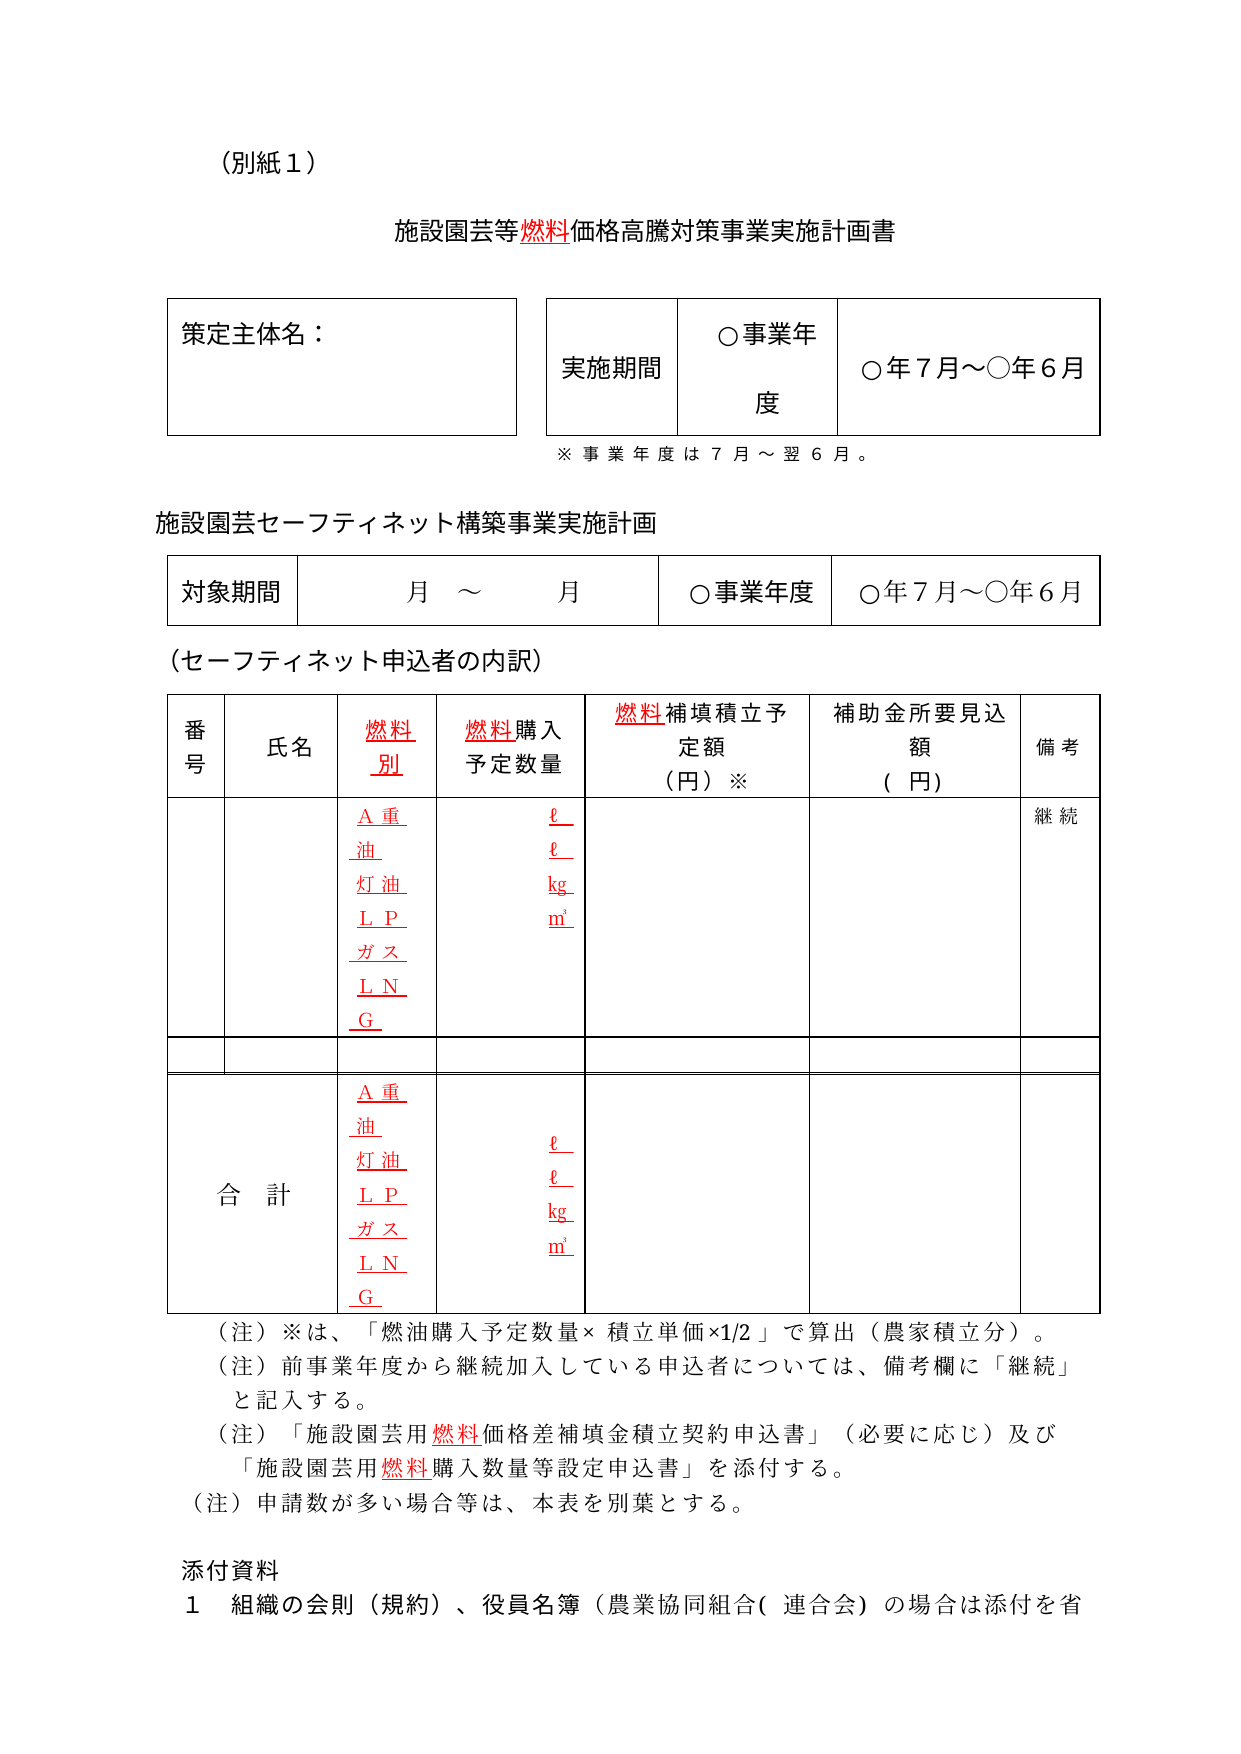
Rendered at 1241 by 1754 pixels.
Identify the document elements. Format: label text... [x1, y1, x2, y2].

text （注）※は、「燃油購入予定数量×積立単価×1/2」で算出（農家積立分）。 [181, 1314, 1084, 1348]
table_header [517, 298, 546, 435]
table_header 氏名 [225, 695, 337, 797]
text （別紙１） [156, 128, 1084, 196]
text （注）「施設園芸用燃料価格差補填金積立契約申込書」（必要に応じ）及び「施設園芸用燃料購入数量等設定申込書」を添付する。 [181, 1416, 1084, 1484]
table_header ○事業年度 [678, 299, 837, 435]
text （注）申請数が多い場合等は、本表を別葉とする。 [156, 1484, 1084, 1518]
table_cell 継続 [1021, 798, 1099, 1036]
text 施設園芸セーフティネット構築事業実施計画 [156, 487, 1084, 555]
text ※事業年度は７月～翌６月。 [554, 436, 1084, 470]
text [156, 1587, 1084, 1621]
table_cell [586, 798, 809, 1036]
table_header 番号 [168, 695, 224, 797]
table_cell [168, 1038, 224, 1072]
table_header ○年７月～○年６月 [838, 299, 1099, 435]
table_header 燃料別 [338, 695, 436, 797]
table_cell [1021, 1075, 1099, 1313]
table_header 月 ～ 月 [298, 556, 658, 624]
table_cell [586, 1038, 809, 1072]
table_header 燃料購入 予定数量 [437, 695, 584, 797]
text 添付資料 [156, 1553, 1084, 1587]
text （注）前事業年度から継続加入している申込者については、備考欄に「継続」と記入する。 [181, 1348, 1084, 1416]
table_cell [810, 1038, 1020, 1072]
table_cell [338, 1038, 436, 1072]
table_cell [168, 798, 224, 1036]
table_cell 合 計 [168, 1075, 337, 1313]
table_header 燃料補填積立予定額 （円）※ [586, 695, 809, 797]
table_cell Ａ重油 灯油 ＬＰガス ＬＮＧ [338, 798, 436, 1036]
table_cell [437, 1038, 584, 1072]
table_cell [225, 798, 337, 1036]
table_cell Ａ重油 灯油 ＬＰガス ＬＮＧ [338, 1075, 436, 1313]
text 施設園芸等燃料価格高騰対策事業実施計画書 [156, 196, 1084, 264]
table_cell ℓ ℓ ㎏ ㎥ [437, 798, 584, 1036]
table_cell [810, 798, 1020, 1036]
table_cell [1021, 1038, 1099, 1072]
table_cell [586, 1075, 809, 1313]
table_header ○年７月～○年６月 [832, 556, 1099, 624]
text （セーフティネット申込者の内訳） [156, 626, 1084, 694]
table_header 実施期間 [547, 299, 677, 435]
table_header 対象期間 [168, 556, 297, 624]
table_cell [810, 1075, 1020, 1313]
table_header 備考 [1021, 695, 1099, 797]
table_cell ℓ ℓ ㎏ ㎥ [437, 1075, 584, 1313]
table_header ○事業年度 [659, 556, 831, 624]
table_cell [225, 1038, 337, 1072]
table_header 補助金所要見込額 (円) [810, 695, 1020, 797]
table_header 策定主体名： [168, 299, 516, 435]
